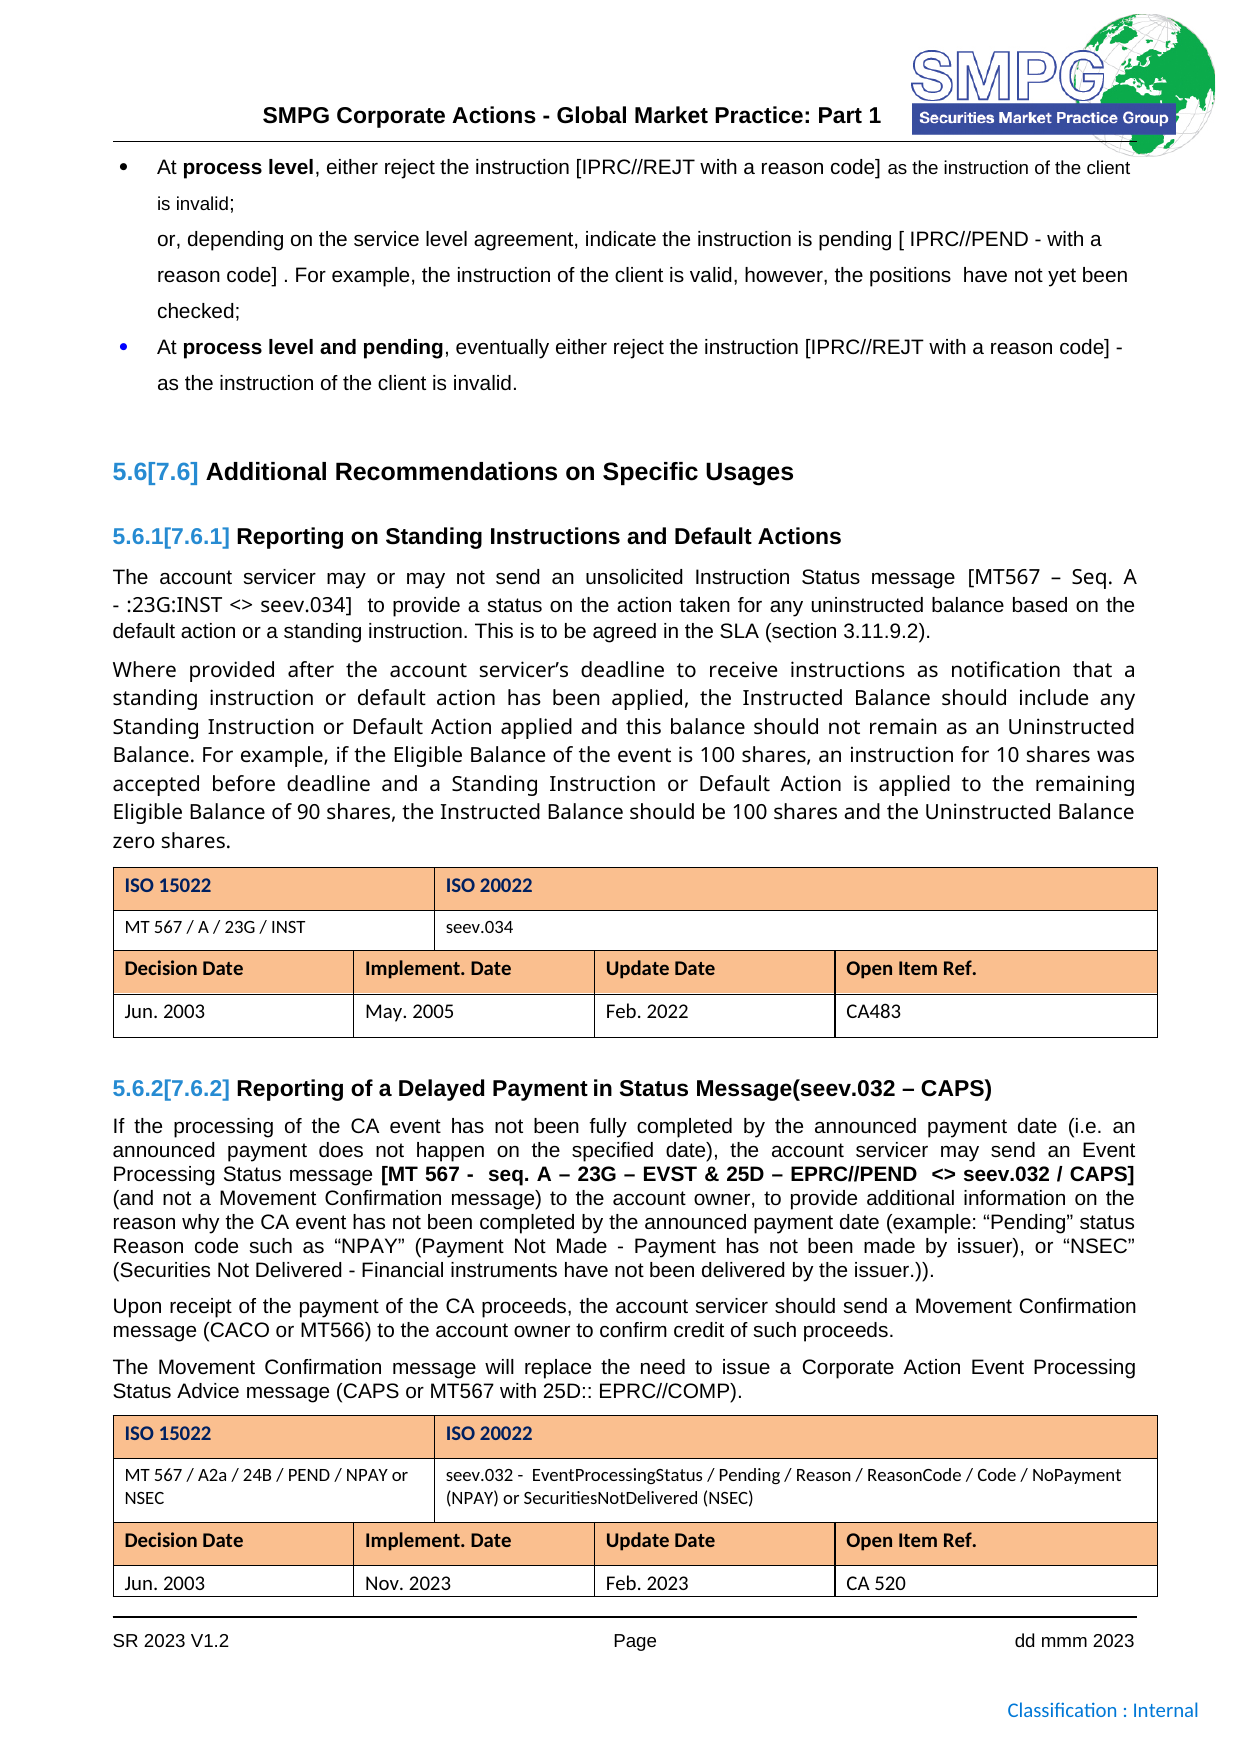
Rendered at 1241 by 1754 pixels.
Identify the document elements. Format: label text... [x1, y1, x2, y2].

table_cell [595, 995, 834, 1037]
text If the processing of the CA event has not been fully completed by the announced payment date (i.e. an announced payment does not happen on the specified date), the account servicer may send an Event Processing Status message [MT 567 - seq. A – 23G – EVST & 25D – EPRC//PEND <> seev.032 / CAPS] (and not a Movement Confirmation message) to the account owner, to provide additional information on the reason why the CA event has not been completed by the announced payment date (example: “Pending” status Reason code such as “NPAY” (Payment Not Made - Payment has not been made by issuer), or “NSEC” (Securities Not Delivered - Financial instruments have not been delivered by the issuer.)). [112, 1114, 1137, 1282]
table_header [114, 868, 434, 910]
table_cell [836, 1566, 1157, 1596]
subtitle Reporting on Standing Instructions and Default Actions [112, 523, 1137, 549]
list At process level, either reject the instruction [IPRC//REJT with a reason code] as the instruction of the client is invalid; or, depending on the service level agreement, indicate the instruction is pending [ IPRC//PEND - with a reason code] . For example, the instruction of the client is valid, however, the positions have not yet been checked; [120, 155, 1137, 323]
text The Movement Confirmation message will replace the need to issue a Corporate Action Event Processing Status Advice message (CAPS or MT567 with 25D:: EPRC//COMP). [112, 1355, 1137, 1403]
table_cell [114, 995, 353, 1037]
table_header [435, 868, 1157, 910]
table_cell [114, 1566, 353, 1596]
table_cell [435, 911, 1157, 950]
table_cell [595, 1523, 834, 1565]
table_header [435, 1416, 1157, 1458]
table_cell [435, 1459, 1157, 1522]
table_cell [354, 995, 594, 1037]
subtitle Additional Recommendations on Specific Usages [112, 457, 1137, 485]
subtitle Reporting of a Delayed Payment in Status Message(seev.032 – CAPS) [112, 1075, 1137, 1102]
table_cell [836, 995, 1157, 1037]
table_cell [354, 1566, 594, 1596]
text The account servicer may or may not send an unsolicited Instruction Status message [MT567 – Seq. A - :23G:INST <> seev.034] to provide a status on the action taken for any uninstructed balance based on the default action or a standing instruction. This is to be agreed in the SLA (section 3.11.9.2). [112, 562, 1137, 643]
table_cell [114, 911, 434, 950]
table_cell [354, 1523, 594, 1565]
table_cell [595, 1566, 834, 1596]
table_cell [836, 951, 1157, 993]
picture [911, 14, 1216, 157]
text Upon receipt of the payment of the CA proceeds, the account servicer should send a Movement Confirmation message (CACO or MT566) to the account owner to confirm credit of such proceeds. [112, 1294, 1137, 1342]
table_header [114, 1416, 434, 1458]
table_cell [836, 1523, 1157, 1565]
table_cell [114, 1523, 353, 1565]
list At process level and pending, eventually either reject the instruction [IPRC//REJT with a reason code] - as the instruction of the client is invalid. [120, 335, 1137, 395]
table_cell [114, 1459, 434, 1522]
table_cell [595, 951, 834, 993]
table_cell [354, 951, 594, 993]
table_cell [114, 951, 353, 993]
text Where provided after the account servicer’s deadline to receive instructions as notification that a standing instruction or default action has been applied, the Instructed Balance should include any Standing Instruction or Default Action applied and this balance should not remain as an Uninstructed Balance. For example, if the Eligible Balance of the event is 100 shares, an instruction for 10 shares was accepted before deadline and a Standing Instruction or Default Action is applied to the remaining Eligible Balance of 90 shares, the Instructed Balance should be 100 shares and the Uninstructed Balance zero shares. [112, 655, 1137, 854]
